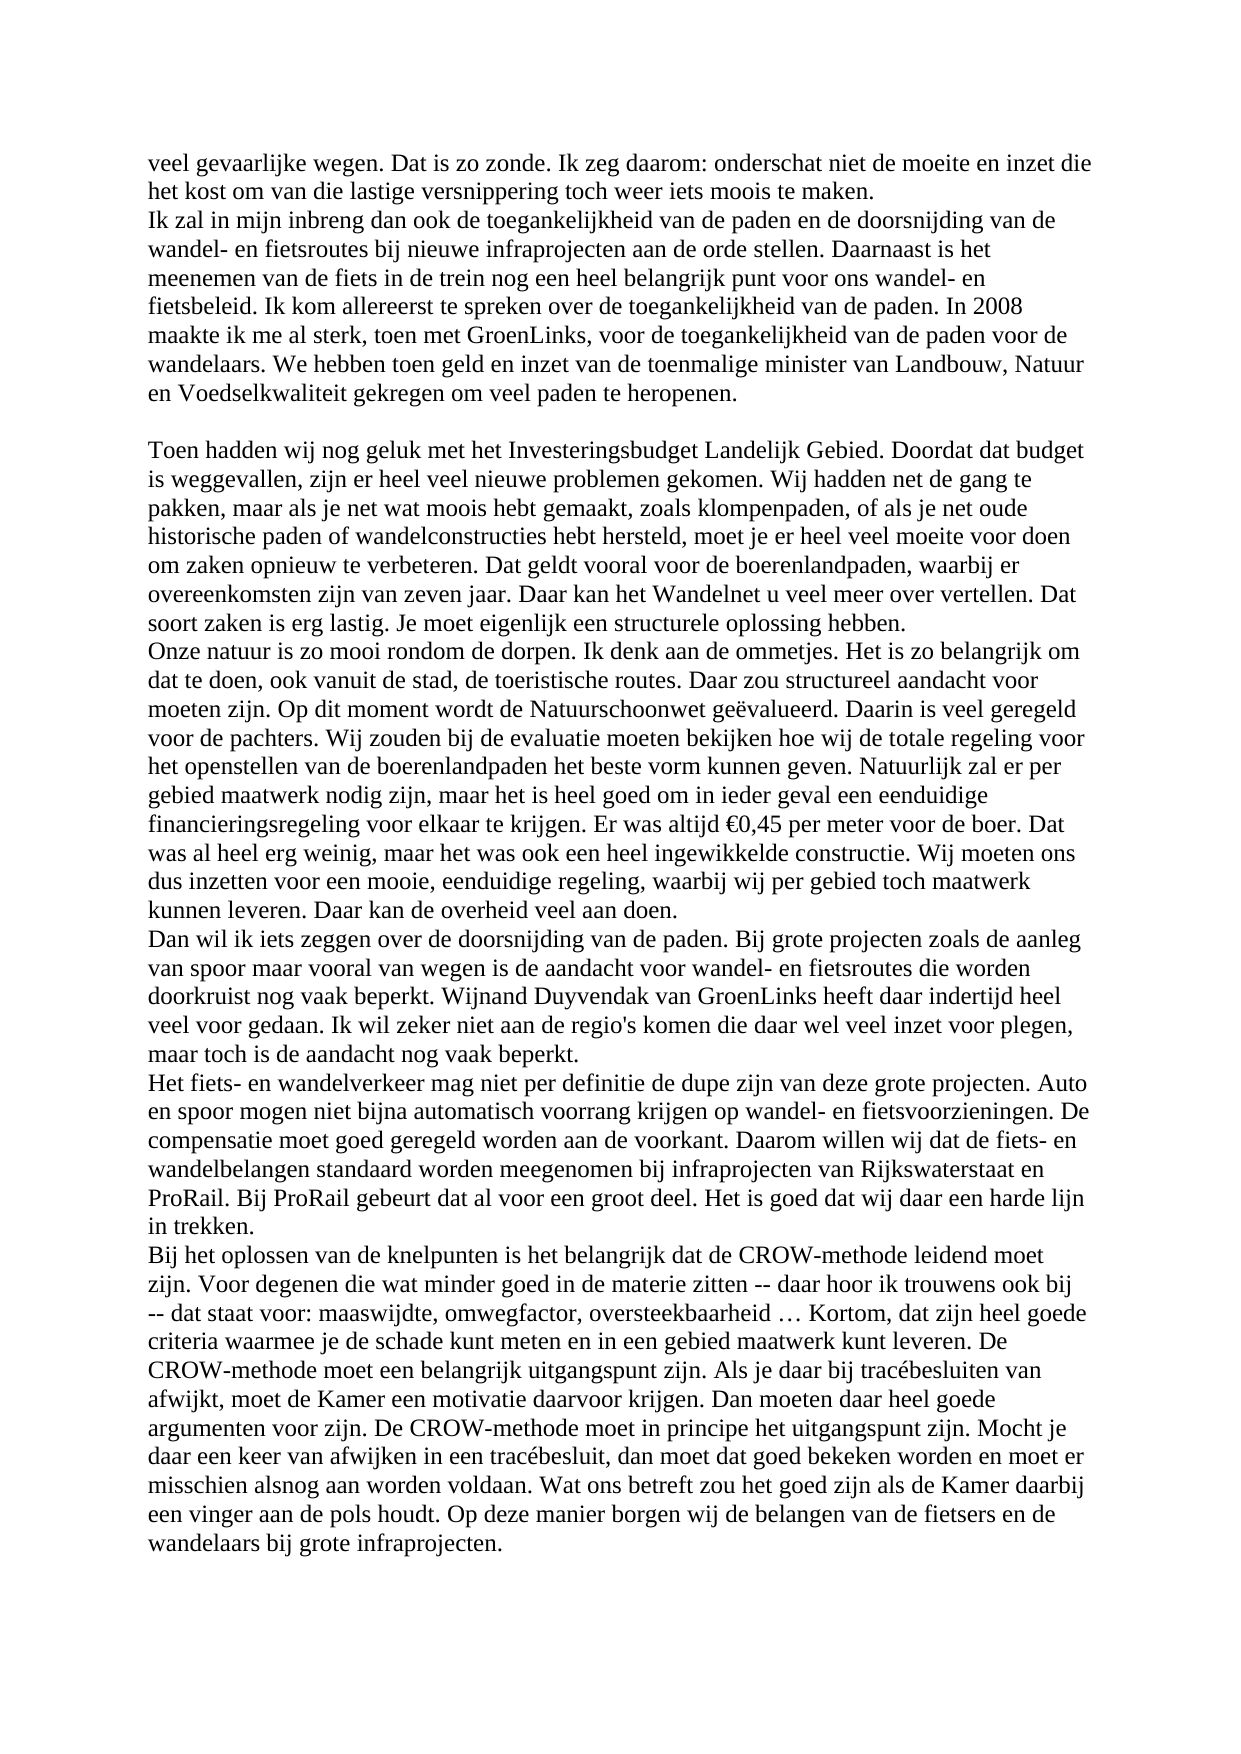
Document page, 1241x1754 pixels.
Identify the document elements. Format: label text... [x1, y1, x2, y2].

text Dan wil ik iets zeggen over de doorsnijding van de paden. Bij grote projecten zoals de aanleg van spoor maar vooral van wegen is de aandacht voor wandel- en fietsroutes die worden doorkruist nog vaak beperkt. Wijnand Duyvendak van GroenLinks heeft daar indertijd heel veel voor gedaan. Ik wil zeker niet aan de regio's komen die daar wel veel inzet voor plegen, maar toch is de aandacht nog vaak beperkt. [148, 924, 1093, 1068]
text Het fiets- en wandelverkeer mag niet per definitie de dupe zijn van deze grote projecten. Auto en spoor mogen niet bijna automatisch voorrang krijgen op wandel- en fietsvoorzieningen. De compensatie moet goed geregeld worden aan de voorkant. Daarom willen wij dat de fiets- en wandelbelangen standaard worden meegenomen bij infraprojecten van Rijkswaterstaat en ProRail. Bij ProRail gebeurt dat al voor een groot deel. Het is goed dat wij daar een harde lijn in trekken. [148, 1068, 1093, 1240]
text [148, 148, 1093, 205]
text Onze natuur is zo mooi rondom de dorpen. Ik denk aan de ommetjes. Het is zo belangrijk om dat te doen, ook vanuit de stad, de toeristische routes. Daar zou structureel aandacht voor moeten zijn. Op dit moment wordt de Natuurschoonwet geëvalueerd. Daarin is veel geregeld voor de pachters. Wij zouden bij de evaluatie moeten bekijken hoe wij de totale regeling voor het openstellen van de boerenlandpaden het beste vorm kunnen geven. Natuurlijk zal er per gebied maatwerk nodig zijn, maar het is heel goed om in ieder geval een eenduidige financieringsregeling voor elkaar te krijgen. Er was altijd €0,45 per meter voor de boer. Dat was al heel erg weinig, maar het was ook een heel ingewikkelde constructie. Wij moeten ons dus inzetten voor een mooie, eenduidige regeling, waarbij wij per gebied toch maatwerk kunnen leveren. Daar kan de overheid veel aan doen. [148, 636, 1093, 924]
text Toen hadden wij nog geluk met het Investeringsbudget Landelijk Gebied. Doordat dat budget is weggevallen, zijn er heel veel nieuwe problemen gekomen. Wij hadden net de gang te pakken, maar als je net wat moois hebt gemaakt, zoals klompenpaden, of als je net oude historische paden of wandelconstructies hebt hersteld, moet je er heel veel moeite voor doen om zaken opnieuw te verbeteren. Dat geldt vooral voor de boerenlandpaden, waarbij er overeenkomsten zijn van zeven jaar. Daar kan het Wandelnet u veel meer over vertellen. Dat soort zaken is erg lastig. Je moet eigenlijk een structurele oplossing hebben. [148, 435, 1093, 636]
text Bij het oplossen van de knelpunten is het belangrijk dat de CROW-methode leidend moet zijn. Voor degenen die wat minder goed in de materie zitten -- daar hoor ik trouwens ook bij -- dat staat voor: maaswijdte, omwegfactor, oversteekbaarheid … Kortom, dat zijn heel goede criteria waarmee je de schade kunt meten en in een gebied maatwerk kunt leveren. De CROW-methode moet een belangrijk uitgangspunt zijn. Als je daar bij tracébesluiten van afwijkt, moet de Kamer een motivatie daarvoor krijgen. Dan moeten daar heel goede argumenten voor zijn. De CROW-methode moet in principe het uitgangspunt zijn. Mocht je daar een keer van afwijken in een tracébesluit, dan moet dat goed bekeken worden en moet er misschien alsnog aan worden voldaan. Wat ons betreft zou het goed zijn als de Kamer daarbij een vinger aan de pols houdt. Op deze manier borgen wij de belangen van de fietsers en de wandelaars bij grote infraprojecten. [148, 1240, 1093, 1556]
text Ik zal in mijn inbreng dan ook de toegankelijkheid van de paden en de doorsnijding van de wandel- en fietsroutes bij nieuwe infraprojecten aan de orde stellen. Daarnaast is het meenemen van de fiets in de trein nog een heel belangrijk punt voor ons wandel- en fietsbeleid. Ik kom allereerst te spreken over de toegankelijkheid van de paden. In 2008 maakte ik me al sterk, toen met GroenLinks, voor de toegankelijkheid van de paden voor de wandelaars. We hebben toen geld en inzet van de toenmalige minister van Landbouw, Natuur en Voedselkwaliteit gekregen om veel paden te heropenen. [148, 205, 1093, 406]
